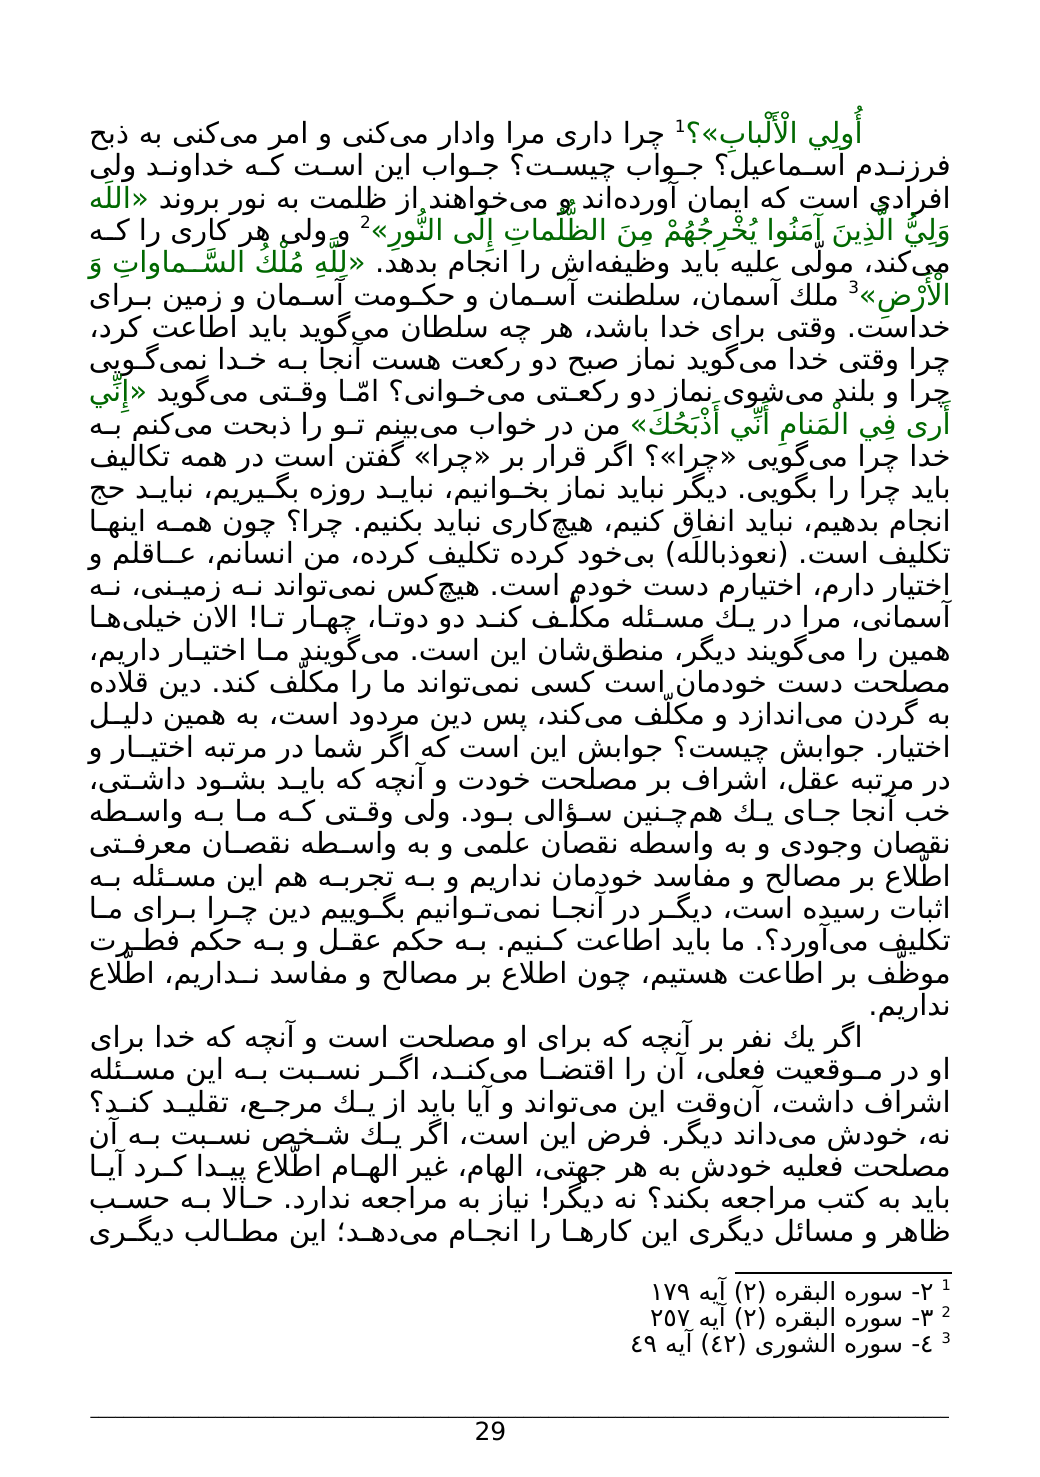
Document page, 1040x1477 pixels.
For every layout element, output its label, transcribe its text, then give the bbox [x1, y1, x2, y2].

text أُولِي الْأَلْبابِ»؟ چرا داری مرا وادار می‌كنی و امر می‌كنی به ذبح فرزندم اسماعیل؟ جواب چیست؟ جواب این است كه خداوند ولی افرادی است كه ایمان آورده‌اند و می‌خواهند از ظلمت به نور بروند «اللَه وَلِيُّ الَّذِينَ آمَنُوا يُخْرِجُهُمْ مِنَ الظُّلُماتِ إِلَى النُّورِ» و ولی هر كاری را كه می‌كند، مولّی علیه باید وظیفه‌اش را انجام بدهد. «لِلَّهِ مُلْكُ السَّماواتِ وَ الْأَرْضِ» ملك آسمان، سلطنت آسمان و حكومت آسمان و زمین برای خداست. وقتی برای خدا باشد، هر چه سلطان می‌گوید باید اطاعت كرد، چرا وقتی خدا می‌گوید نماز صبح دو ركعت هست آنجا به خدا نمی‌گویی چرا و بلند می‌شوی نماز دو ركعتی می‌خوانی؟ امّا وقتی می‌گوید «إِنِّي أَرى‌ فِي الْمَنامِ أَنِّي أَذْبَحُكَ» من در خواب می‌بینم تو را ذبحت می‌كنم به خدا چرا می‌گویی «چرا»؟ اگر قرار بر «چرا» گفتن است در همه تكالیف باید چرا را بگویی. دیگر نباید نماز بخوانیم، نباید روزه بگیریم، نباید حج انجام بدهیم، نباید انفاق كنیم، هیچ‌كاری نباید بكنیم. چرا؟ چون همه اینها تكلیف است. (نعوذباللَه) بی‌خود كرده تكلیف كرده، من انسانم، عاقلم و اختیار دارم، اختیارم دست خودم است. هیچ‌كس نمی‌تواند نه زمینی، نه آسمانی، مرا در یك مسئله مكلّف كند دو دوتا، چهار تا! الان خیلی‌ها همین را می‌گویند دیگر، منطق‌شان این است. می‌گویند ما اختیار داریم، مصلحت دست خودمان است كسی نمی‌تواند ما را مكلّف كند. دین قلاده به گردن می‌اندازد و مكلّف می‌كند، پس دین مردود است، به همین دلیل اختیار. جوابش چیست؟ جوابش این است كه اگر شما در مرتبه اختیار و در مرتبه عقل، اشراف بر مصلحت خودت و آنچه كه باید بشود داشتی، خب آنجا جای یك هم‌چنین سؤالی بود. ولی وقتی كه ما به واسطه نقصان وجودی و به واسطه نقصان علمی و به واسطه نقصان معرفتی اطّلاع بر مصالح و مفاسد خودمان نداریم و به تجربه هم این مسئله به اثبات رسیده است، دیگر در آنجا نمی‌توانیم بگوییم دین چرا برای ما تكلیف می‌آورد؟. ما باید اطاعت كنیم. به حكم عقل و به حكم فطرت موظّف بر اطاعت هستیم، چون اطلاع بر مصالح و مفاسد نداریم، اطّلاع نداریم. [89, 118, 951, 1022]
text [89, 1022, 951, 1248]
